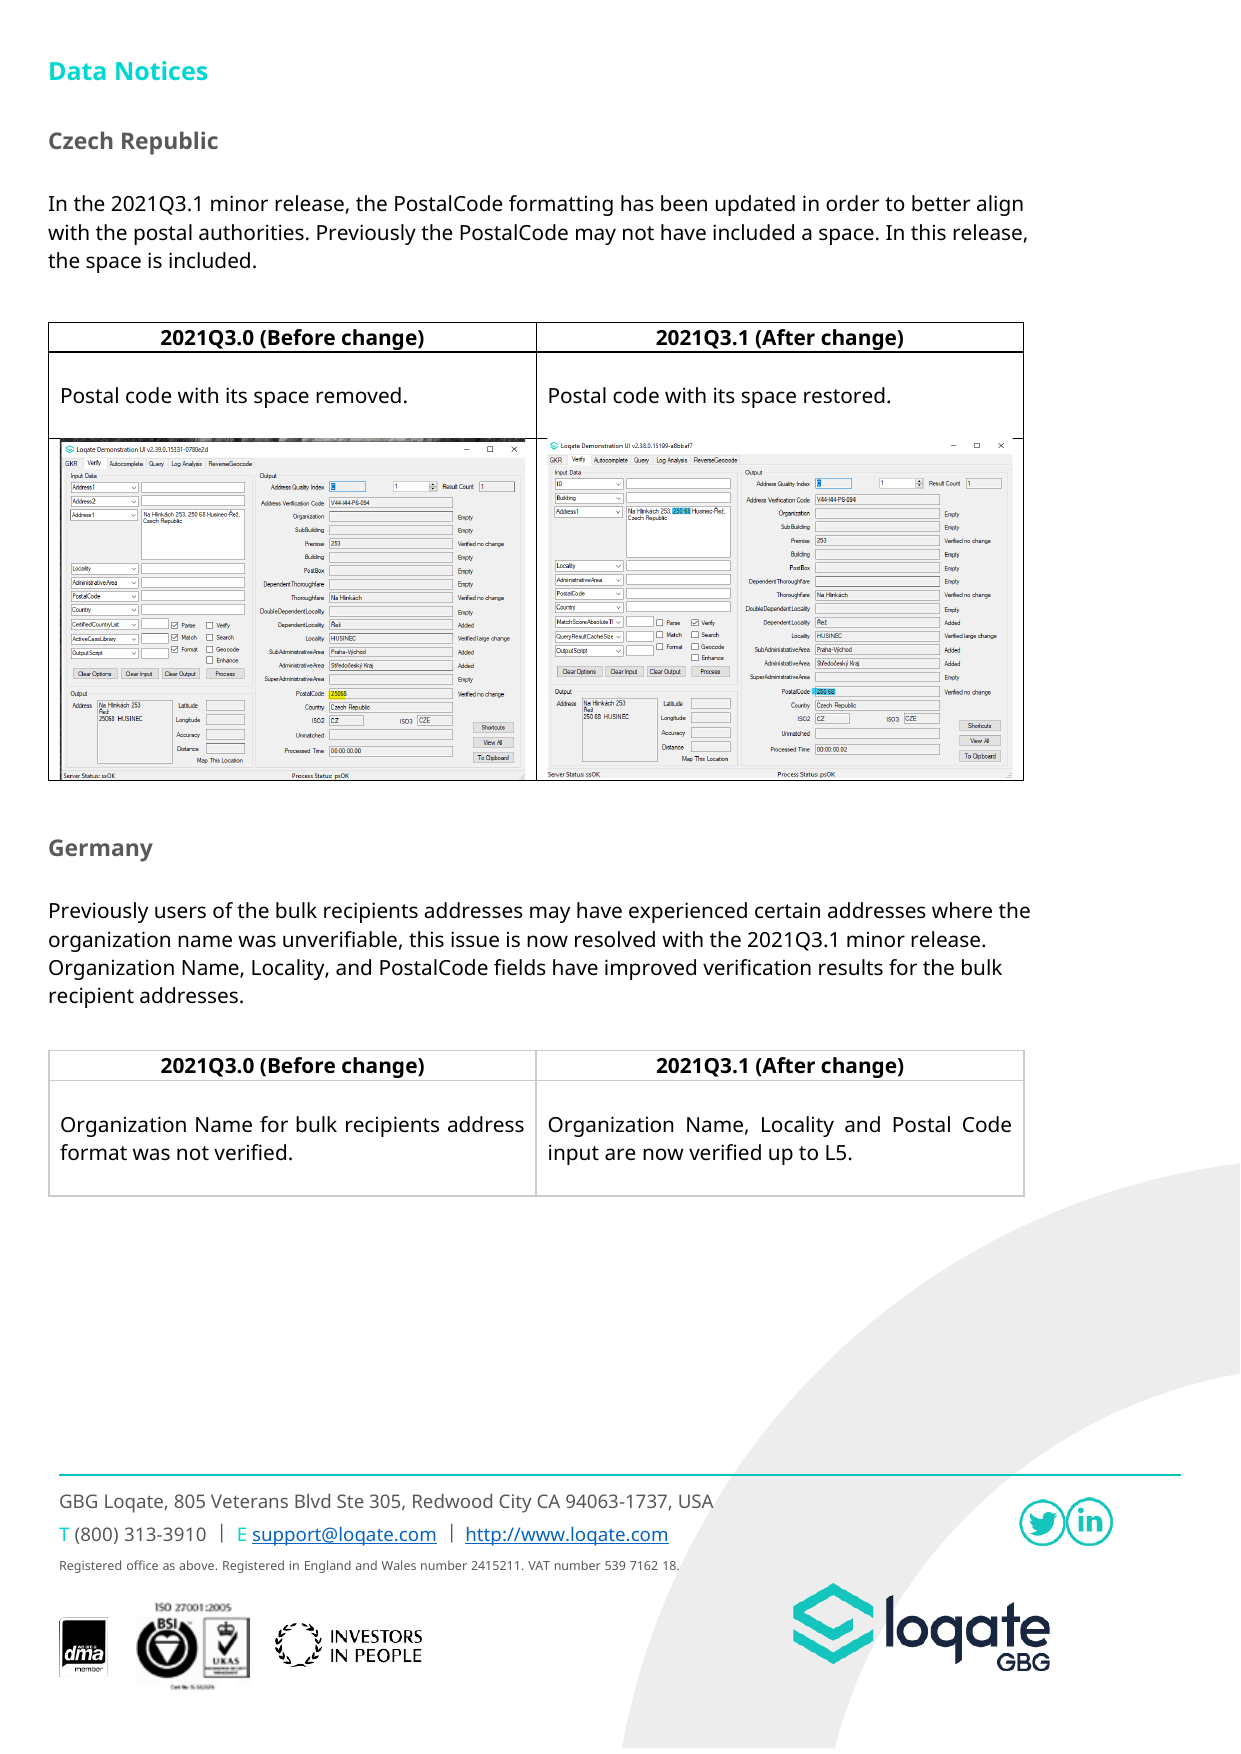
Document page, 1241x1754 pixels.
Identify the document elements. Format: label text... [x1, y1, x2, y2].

subtitle Germany [48, 832, 1049, 863]
text Previously users of the bulk recipients addresses may have experienced certain addresses where the organization name was unverifiable, this issue is now resolved with the 2021Q3.1 minor release. Organization Name, Locality, and PostalCode fields have improved verification results for the bulk recipient addresses. [48, 896, 1049, 1010]
text Data Notices [48, 53, 1049, 87]
table_cell Organization Name, Locality and Postal Code input are now verified up to L5. [537, 1081, 1023, 1195]
picture [59, 1617, 108, 1677]
picture [1019, 1497, 1113, 1546]
text In the 2021Q3.1 minor release, the PostalCode formatting has been updated in order to better align with the postal authorities. Previously the PostalCode may not have included a space. In this release, the space is included. [48, 189, 1049, 275]
table_cell Postal code with its space restored. [537, 353, 1023, 438]
table_cell [49, 439, 59, 779]
subtitle Czech Republic [48, 125, 1049, 156]
picture [793, 1583, 1050, 1671]
table_header 2021Q3.1 (After change) [537, 323, 1023, 351]
table_header 2021Q3.0 (Before change) [50, 1051, 535, 1080]
table_header 2021Q3.1 (After change) [537, 1051, 1023, 1080]
table_header 2021Q3.0 (Before change) [49, 323, 536, 351]
table_cell Postal code with its space removed. [49, 353, 536, 438]
picture [547, 438, 1013, 778]
picture [59, 438, 526, 780]
table_cell [526, 439, 536, 779]
picture [135, 1598, 250, 1693]
picture [275, 1623, 422, 1667]
table_cell [537, 439, 1023, 779]
table_cell Organization Name for bulk recipients address format was not verified. [50, 1081, 535, 1195]
